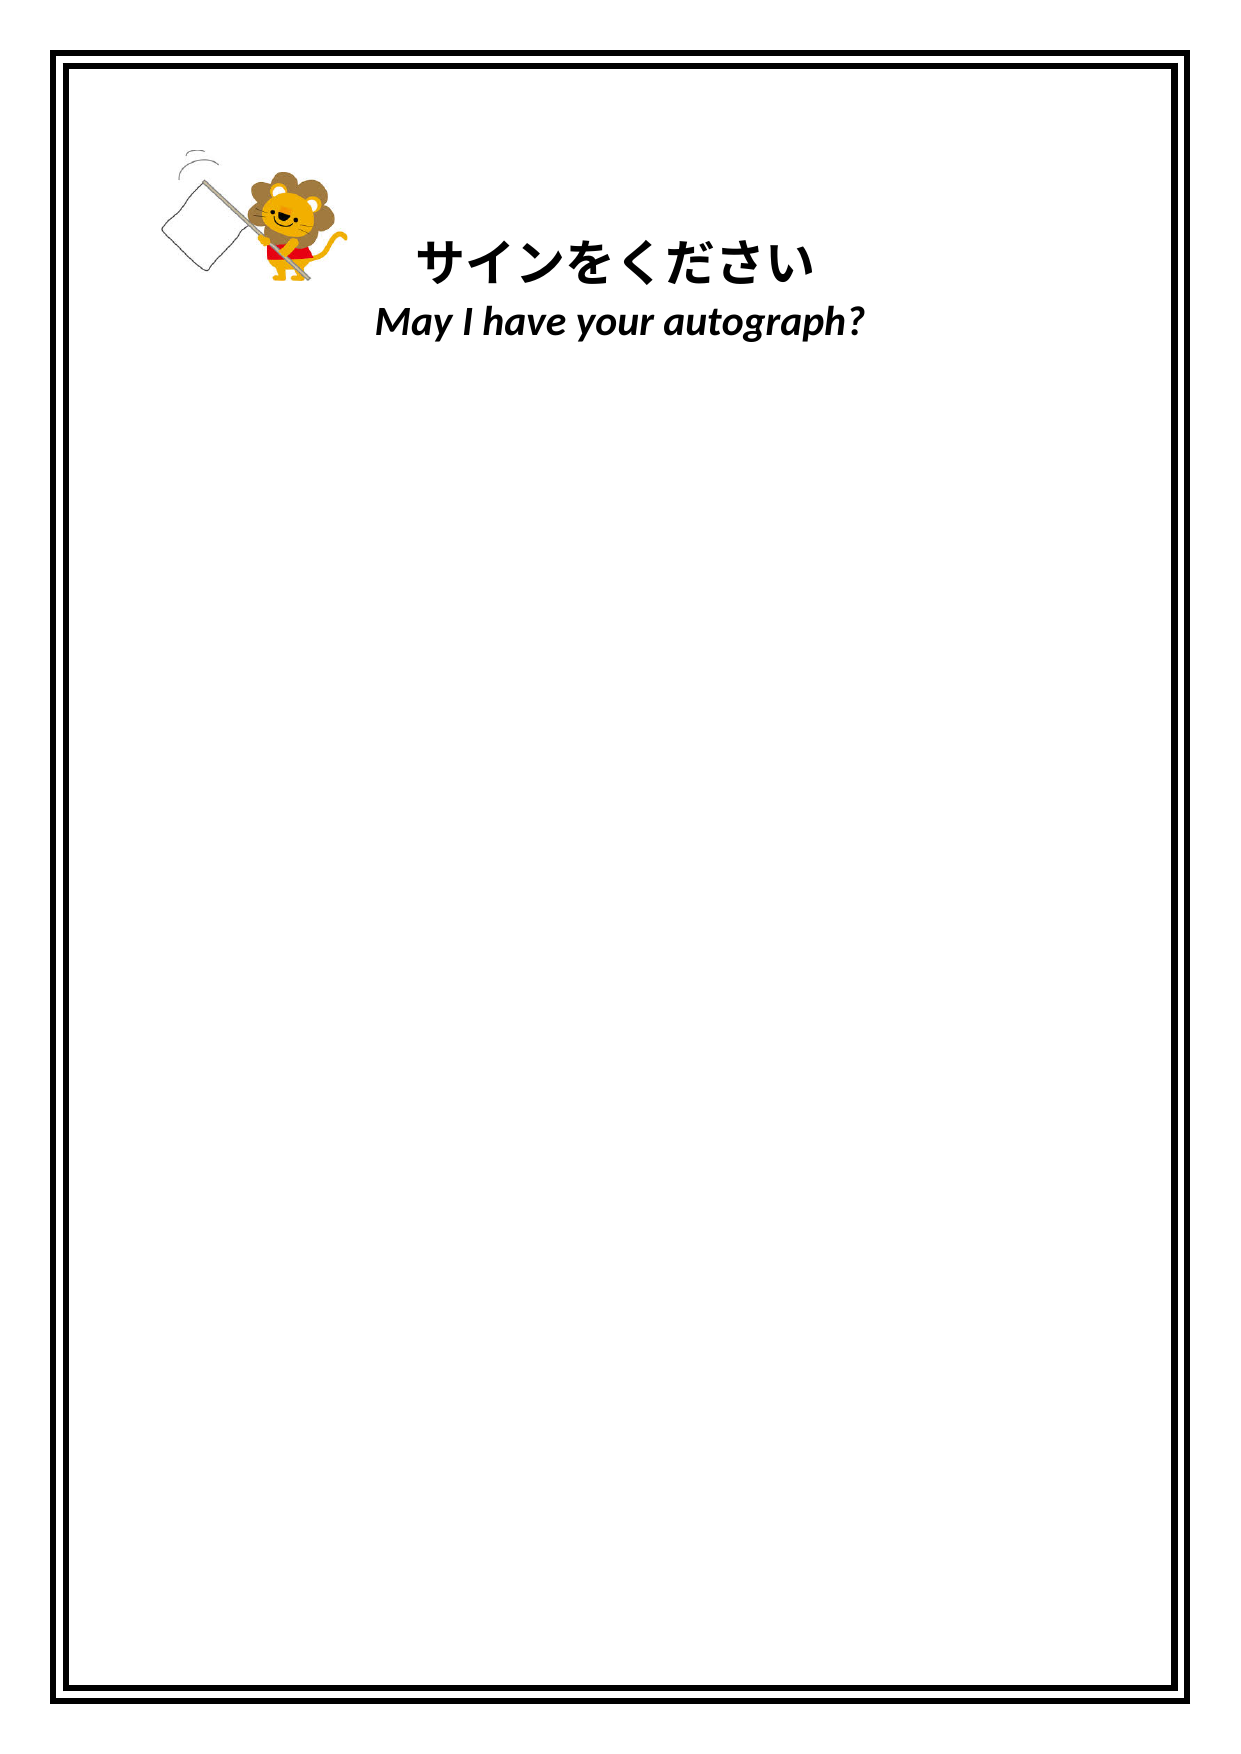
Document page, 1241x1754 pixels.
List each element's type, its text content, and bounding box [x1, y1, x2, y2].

text サインをください [150, 150, 1090, 295]
text May I have your autograph? [150, 295, 1090, 346]
picture [161, 150, 348, 281]
